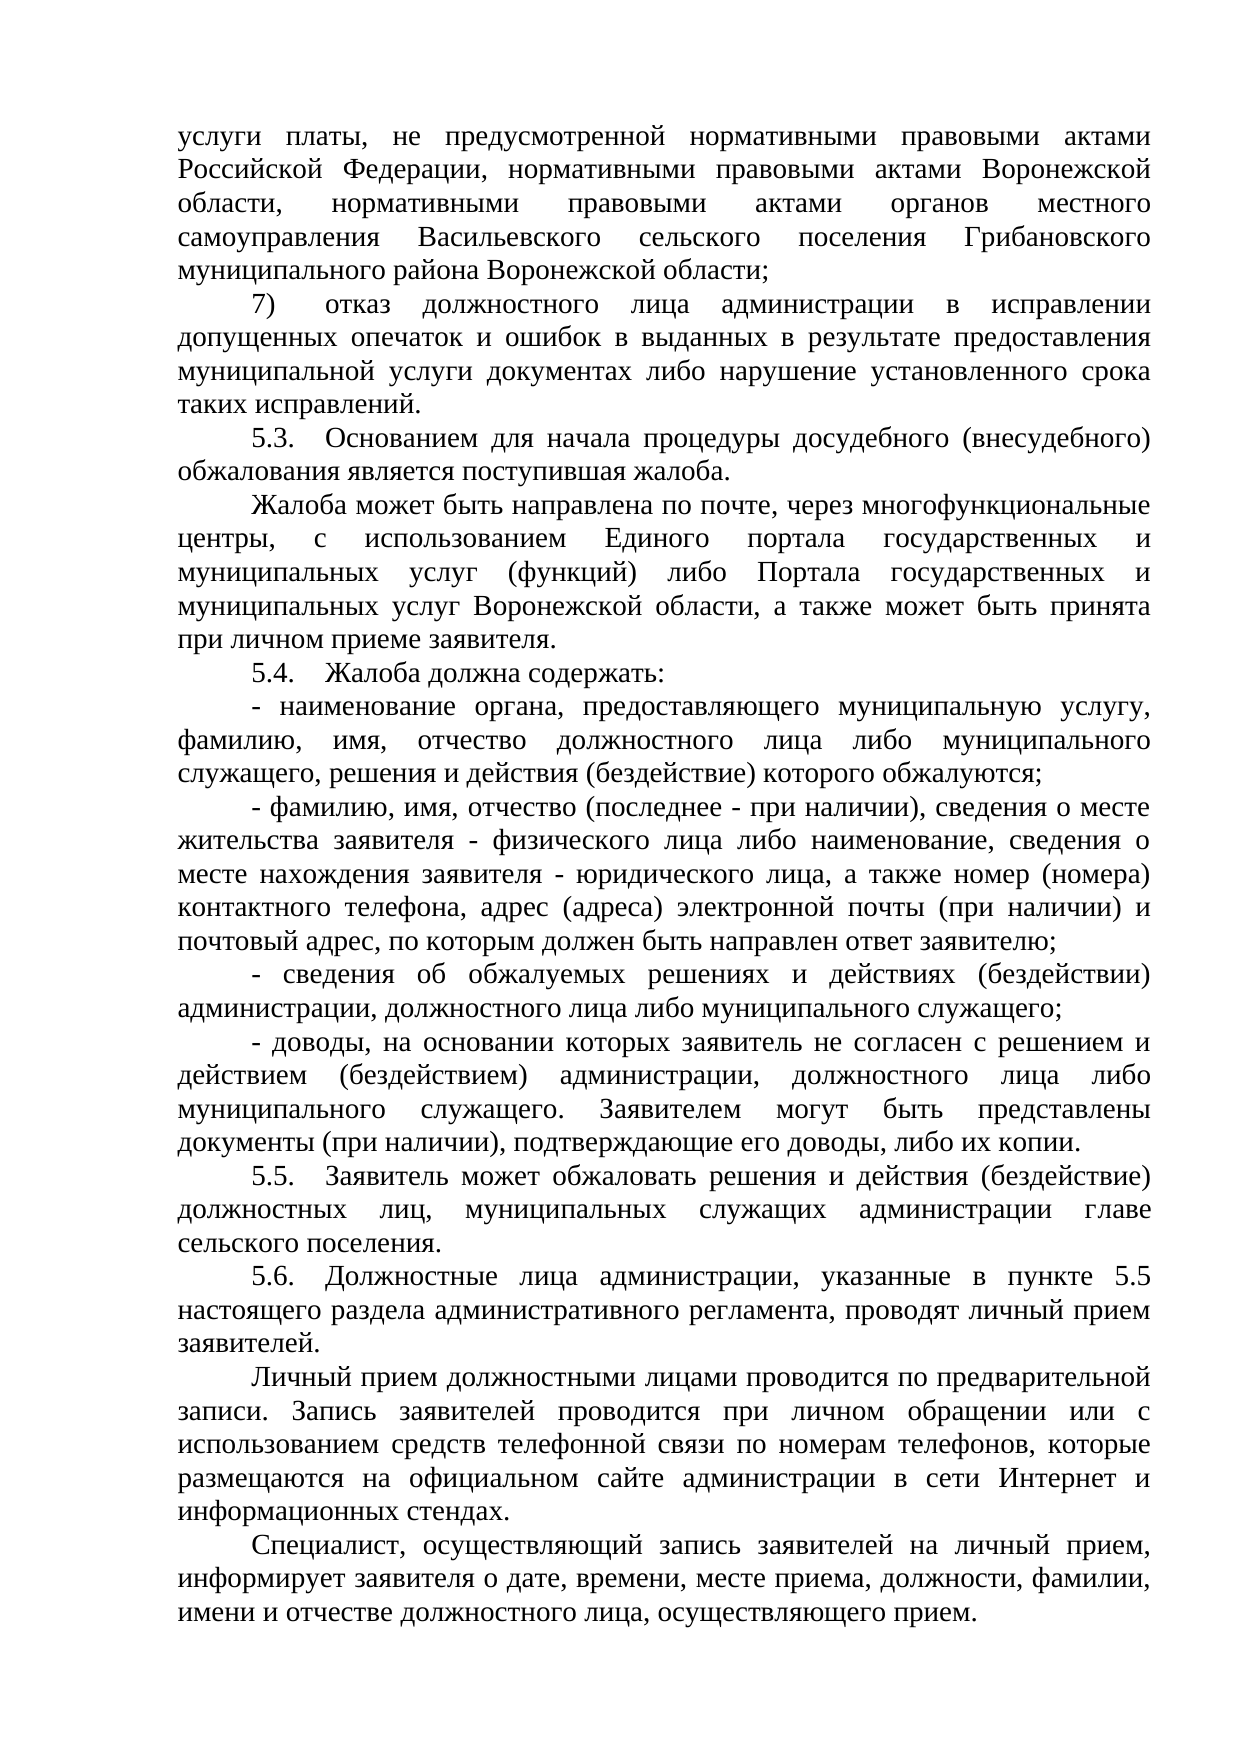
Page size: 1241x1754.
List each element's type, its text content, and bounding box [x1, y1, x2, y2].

text - сведения об обжалуемых решениях и действиях (бездействии) администрации, должностного лица либо муниципального служащего; [177, 957, 1152, 1024]
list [177, 118, 1152, 286]
text Личный прием должностными лицами проводится по предварительной записи. Запись заявителей проводится при личном обращении или с использованием средств телефонной связи по номерам телефонов, которые размещаются на официальном сайте администрации в сети Интернет и информационных стендах. [177, 1359, 1152, 1527]
list Должностные лица администрации, указанные в пункте 5.5 настоящего раздела административного регламента, проводят личный прием заявителей. [177, 1258, 1152, 1359]
text - наименование органа, предоставляющего муниципальную услугу, фамилию, имя, отчество должностного лица либо муниципального служащего, решения и действия (бездействие) которого обжалуются; [177, 688, 1152, 789]
text - доводы, на основании которых заявитель не согласен с решением и действием (бездействием) администрации, должностного лица либо муниципального служащего. Заявителем могут быть представлены документы (при наличии), подтверждающие его доводы, либо их копии. [177, 1024, 1152, 1158]
list Заявитель может обжаловать решения и действия (бездействие) должностных лиц, муниципальных служащих администрации главе сельского поселения. [177, 1158, 1152, 1258]
text - фамилию, имя, отчество (последнее - при наличии), сведения о месте жительства заявителя - физического лица либо наименование, сведения о месте нахождения заявителя - юридического лица, а также номер (номера) контактного телефона, адрес (адреса) электронной почты (при наличии) и почтовый адрес, по которым должен быть направлен ответ заявителю; [177, 789, 1152, 957]
list Основанием для начала процедуры досудебного (внесудебного) обжалования является поступившая жалоба. [177, 420, 1152, 487]
text Жалоба может быть направлена по почте, через многофункциональные центры, с использованием Единого портала государственных и муниципальных услуг (функций) либо Портала государственных и муниципальных услуг Воронежской области, а также может быть принята при личном приеме заявителя. [177, 487, 1152, 655]
list отказ должностного лица администрации в исправлении допущенных опечаток и ошибок в выданных в результате предоставления муниципальной услуги документах либо нарушение установленного срока таких исправлений. [177, 286, 1152, 420]
list Жалоба должна содержать: [177, 655, 1152, 688]
text Специалист, осуществляющий запись заявителей на личный прием, информирует заявителя о дате, времени, месте приема, должности, фамилии, имени и отчестве должностного лица, осуществляющего прием. [177, 1527, 1152, 1627]
